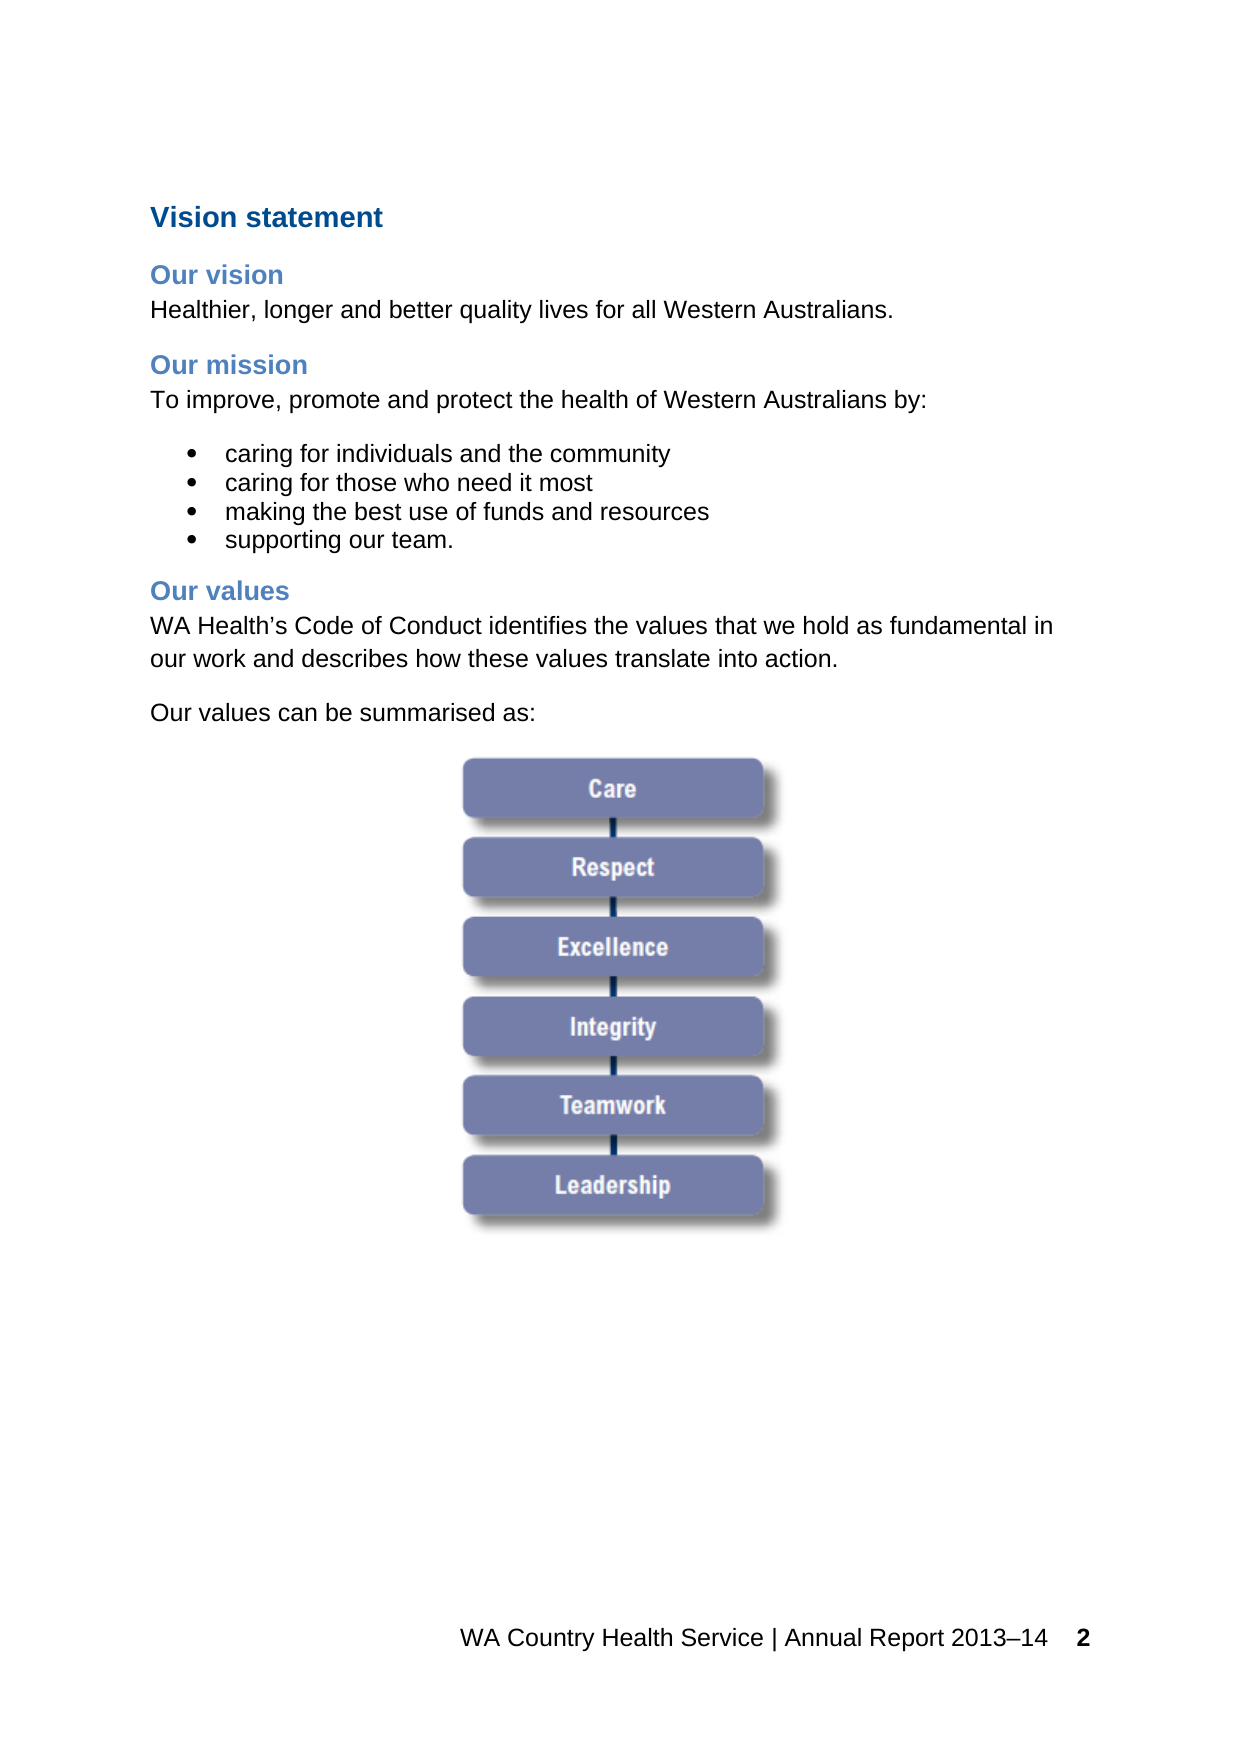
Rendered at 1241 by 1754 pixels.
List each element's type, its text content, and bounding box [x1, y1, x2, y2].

subtitle Vision statement [150, 200, 1090, 233]
list supporting our team. [187, 526, 1090, 554]
text To improve, promote and protect the health of Western Australians by: [150, 385, 1090, 414]
list caring for individuals and the community [187, 439, 1090, 468]
text Healthier, longer and better quality lives for all Western Australians. [150, 295, 1090, 324]
list caring for those who need it most [187, 468, 1090, 497]
text WA Health’s Code of Conduct identifies the values that we hold as fundamental in our work and describes how these values translate into action. [150, 611, 1090, 673]
subtitle Our values [150, 575, 1090, 606]
subtitle Our mission [150, 349, 1090, 380]
text Our values can be summarised as: [150, 698, 1090, 727]
subtitle Our vision [150, 259, 1090, 291]
list making the best use of funds and resources [187, 497, 1090, 526]
